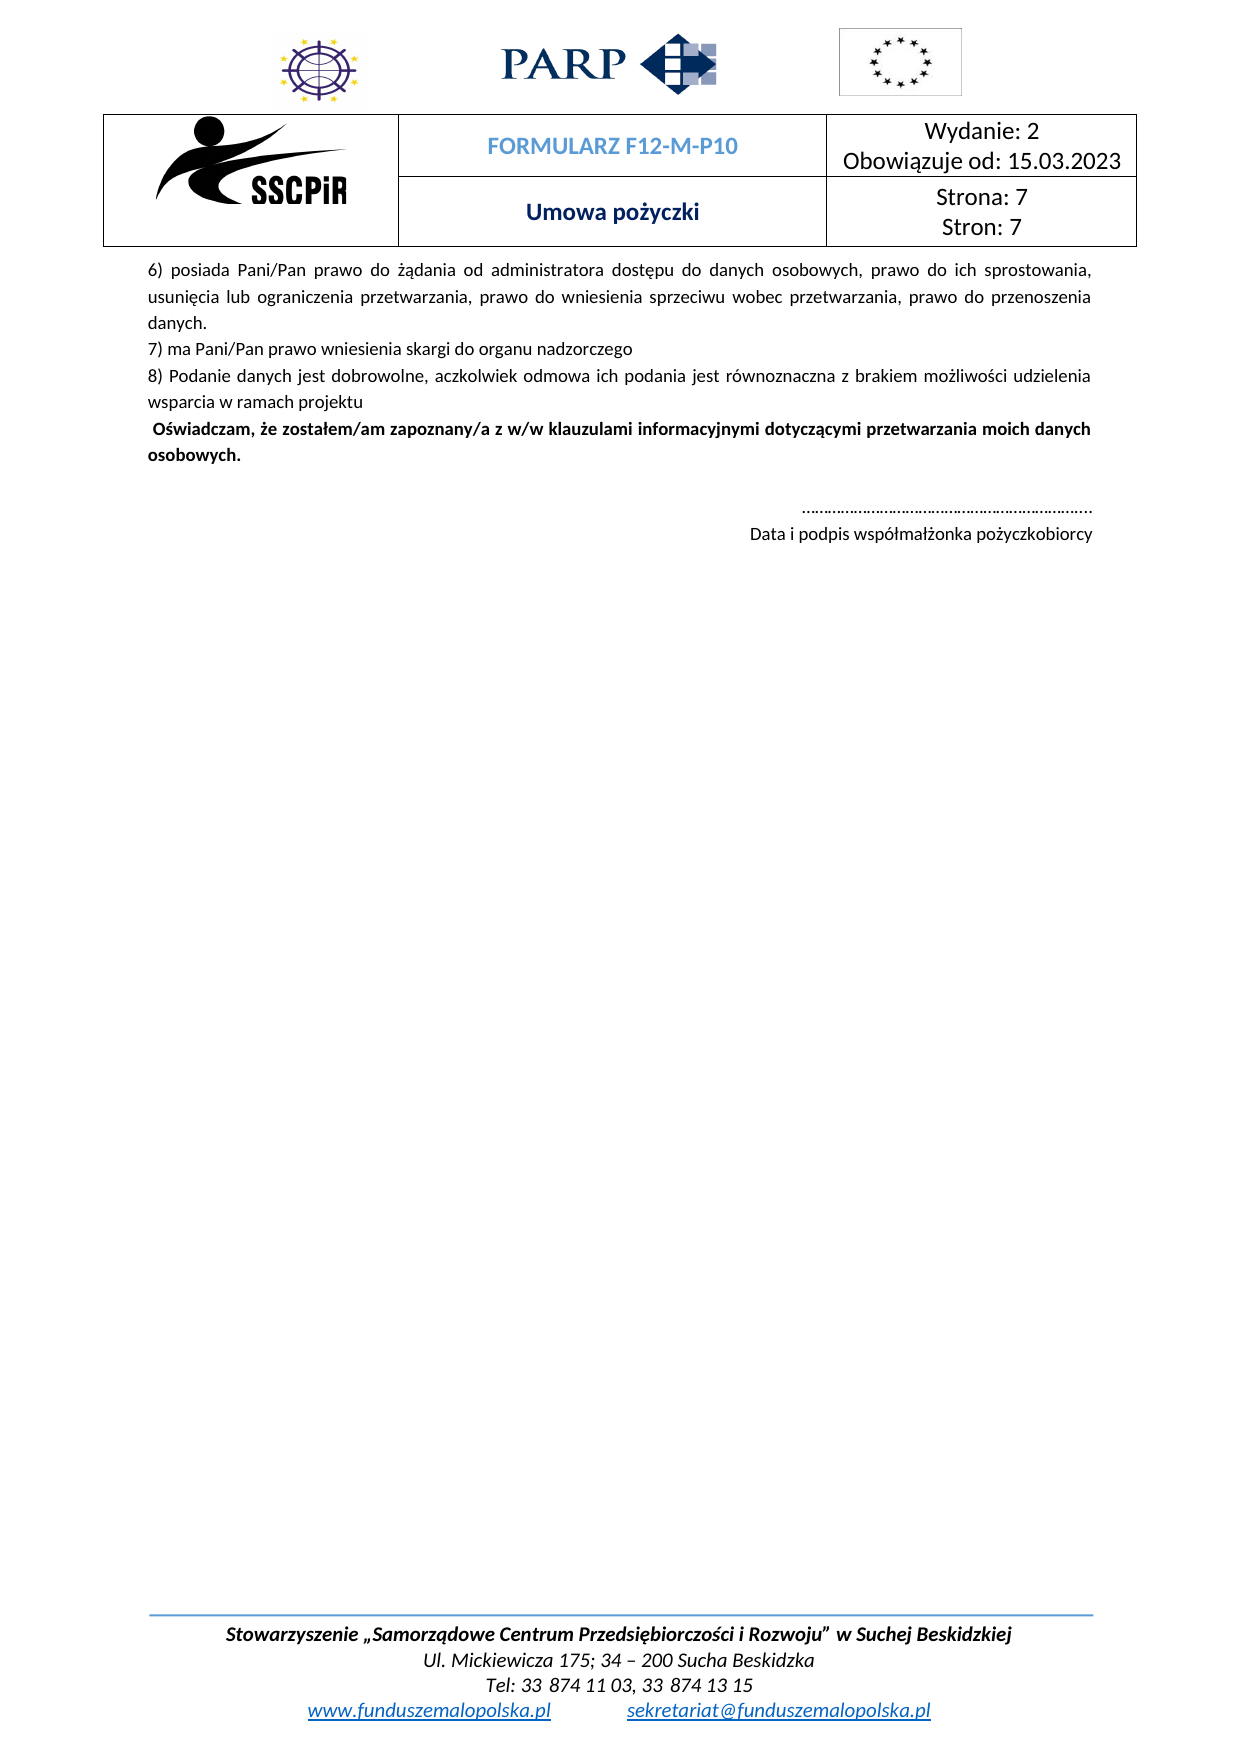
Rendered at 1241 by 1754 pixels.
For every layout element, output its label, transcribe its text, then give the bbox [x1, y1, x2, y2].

text Oświadczam, że zostałem/am zapoznany/a z w/w klauzulami informacyjnymi dotyczącymi przetwarzania moich danych osobowych. [148, 417, 1093, 466]
picture [839, 28, 962, 96]
text 6) posiada Pani/Pan prawo do żądania od administratora dostępu do danych osobowych, prawo do ich sprostowania, usunięcia lub ograniczenia przetwarzania, prawo do wniesienia sprzeciwu wobec przetwarzania, prawo do przenoszenia danych. [148, 258, 1093, 334]
picture [270, 31, 368, 110]
text 7) ma Pani/Pan prawo wniesienia skargi do organu nadzorczego [148, 338, 1093, 361]
text ……………………………………………………….... [148, 496, 1093, 519]
picture [155, 116, 346, 204]
text Data i podpis współmałżonka pożyczkobiorcy [148, 522, 1093, 545]
text 8) Podanie danych jest dobrowolne, aczkolwiek odmowa ich podania jest równoznaczna z brakiem możliwości udzielenia wsparcia w ramach projektu [148, 364, 1093, 413]
